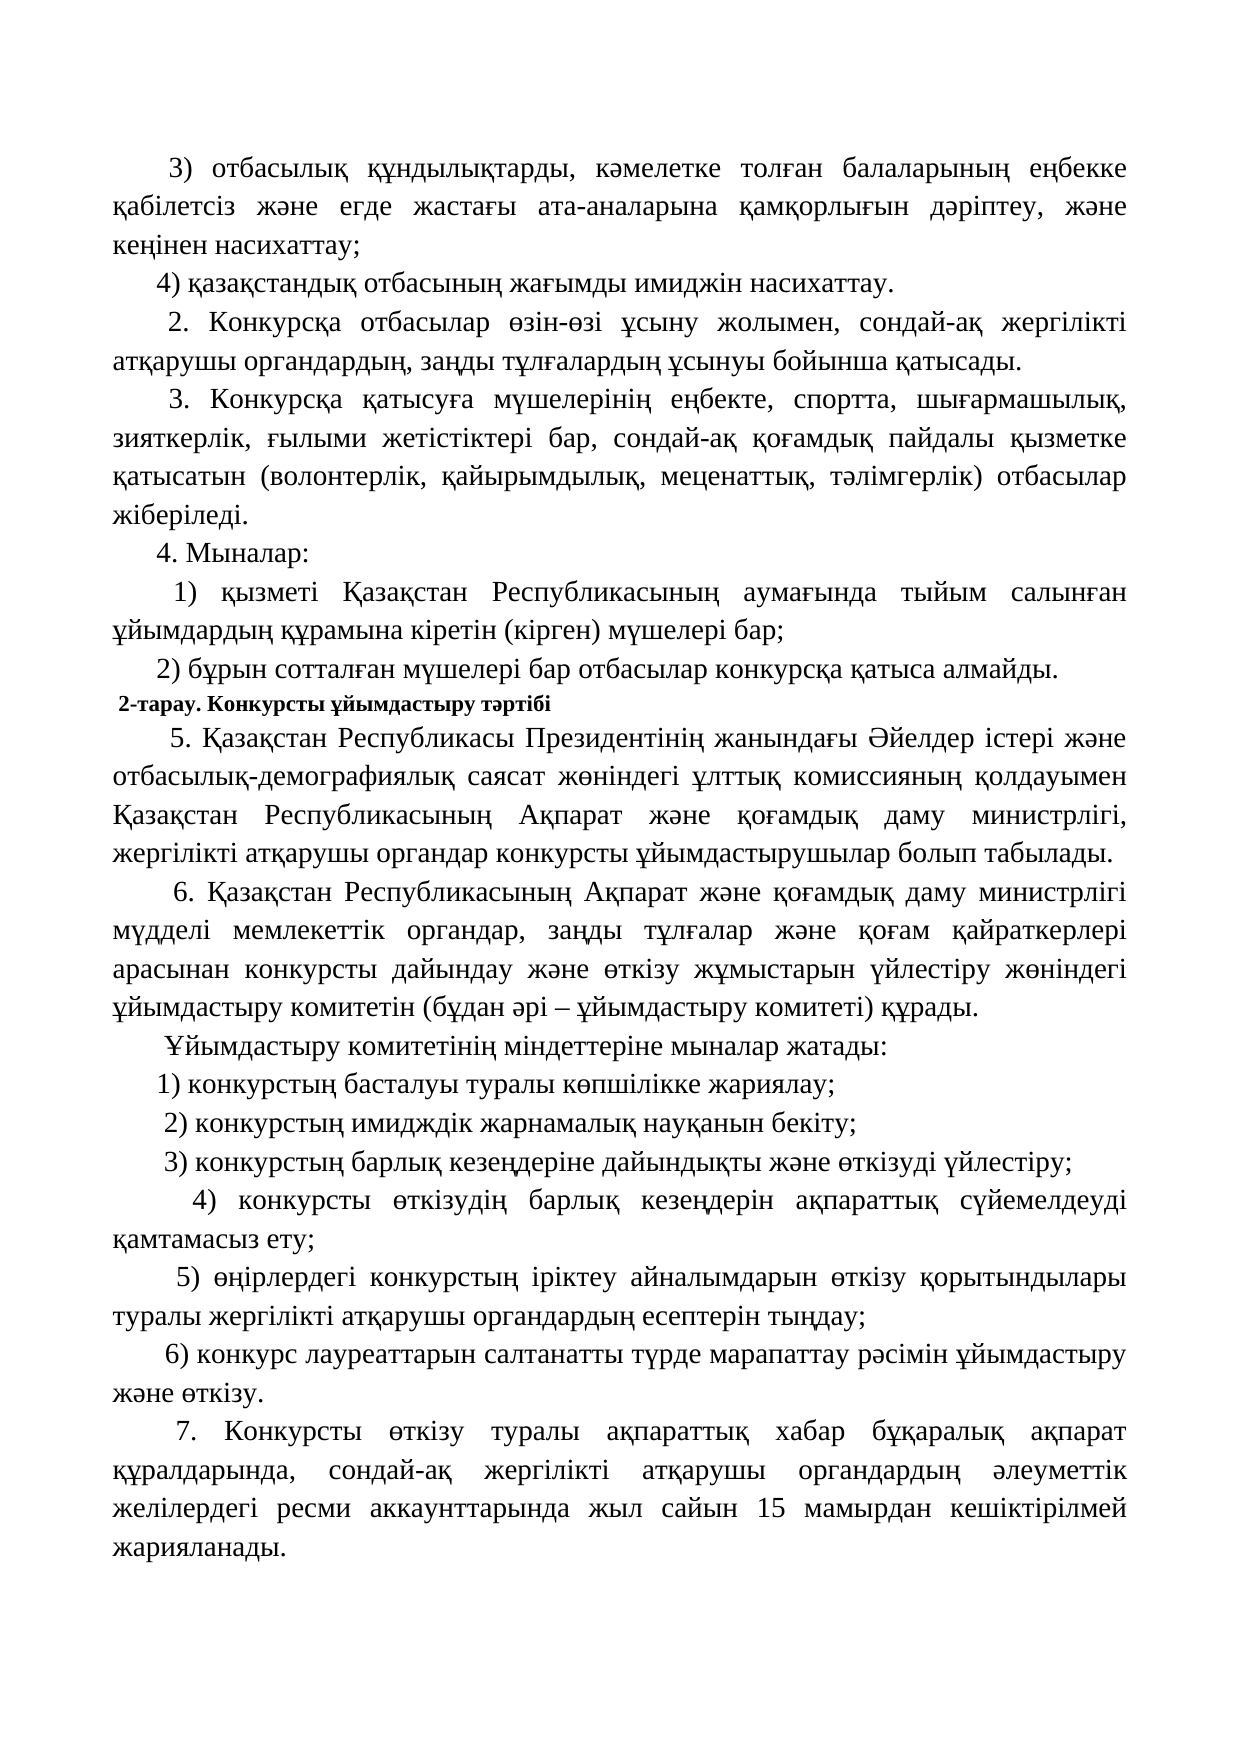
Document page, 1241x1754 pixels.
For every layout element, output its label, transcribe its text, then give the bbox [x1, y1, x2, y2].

text 4. Мыналар: [112, 535, 1128, 569]
text 2. Конкурсқа отбасылар өзін-өзі ұсыну жолымен, сондай-ақ жергілікті атқарушы органдардың, заңды тұлғалардың ұсынуы бойынша қатысады. [112, 304, 1128, 376]
text 2) бұрын сотталған мүшелері бар отбасылар конкурсқа қатыса алмайды. [112, 651, 1128, 684]
text 3. Конкурсқа қатысуға мүшелерінің еңбекте, спортта, шығармашылық, зияткерлік, ғылыми жетістіктері бар, сондай-ақ қоғамдық пайдалы қызметке қатысатын (волонтерлік, қайырымдылық, меценаттық, тәлімгерлік) отбасылар жіберіледі. [112, 381, 1128, 530]
text Ұйымдастыру комитетінің міндеттеріне мыналар жатады: [112, 1028, 1128, 1062]
text 5. Қазақстан Республикасы Президентінің жанындағы Әйелдер істері және отбасылық-демографиялық саясат жөніндегі ұлттық комиссияның қолдауымен Қазақстан Республикасының Ақпарат және қоғамдық даму министрлігі, жергілікті атқарушы органдар конкурсты ұйымдастырушылар болып табылады. [112, 720, 1128, 869]
text 6) конкурс лауреаттарын салтанатты түрде марапаттау рәсімін ұйымдастыру және өткізу. [112, 1336, 1128, 1408]
text 1) конкурстың басталуы туралы көпшілікке жариялау; [112, 1067, 1128, 1100]
text 4) қазақстандық отбасының жағымды имиджін насихаттау. [112, 266, 1128, 299]
text 2) конкурстың имидждік жарнамалық науқанын бекіту; [112, 1105, 1128, 1139]
text 4) конкурсты өткізудің барлық кезеңдерін ақпараттық сүйемелдеуді қамтамасыз ету; [112, 1182, 1128, 1254]
text 3) отбасылық құндылықтарды, кәмелетке толған балаларының еңбекке қабілетсіз және егде жастағы ата-аналарына қамқорлығын дәріптеу, және кеңінен насихаттау; [112, 150, 1128, 261]
text 3) конкурстың барлық кезеңдеріне дайындықты және өткізуді үйлестіру; [112, 1144, 1128, 1177]
text 7. Конкурсты өткізу туралы ақпараттық хабар бұқаралық ақпарат құралдарында, сондай-ақ жергілікті атқарушы органдардың әлеуметтік желілердегі ресми аккаунттарында жыл сайын 15 мамырдан кешіктірілмей жарияланады. [112, 1413, 1128, 1563]
text 2-тарау. Конкурсты ұйымдастыру тәртібі [112, 689, 1128, 716]
text 5) өңірлердегі конкурстың іріктеу айналымдарын өткізу қорытындылары туралы жергілікті атқарушы органдардың есептерін тыңдау; [112, 1259, 1128, 1331]
text 1) қызметі Қазақстан Республикасының аумағында тыйым салынған ұйымдардың құрамына кіретін (кірген) мүшелері бар; [112, 574, 1128, 646]
text 6. Қазақстан Республикасының Ақпарат және қоғамдық даму министрлігі мүдделі мемлекеттік органдар, заңды тұлғалар және қоғам қайраткерлері арасынан конкурсты дайындау және өткізу жұмыстарын үйлестіру жөніндегі ұйымдастыру комитетін (бұдан әрі – ұйымдастыру комитеті) құрады. [112, 874, 1128, 1023]
